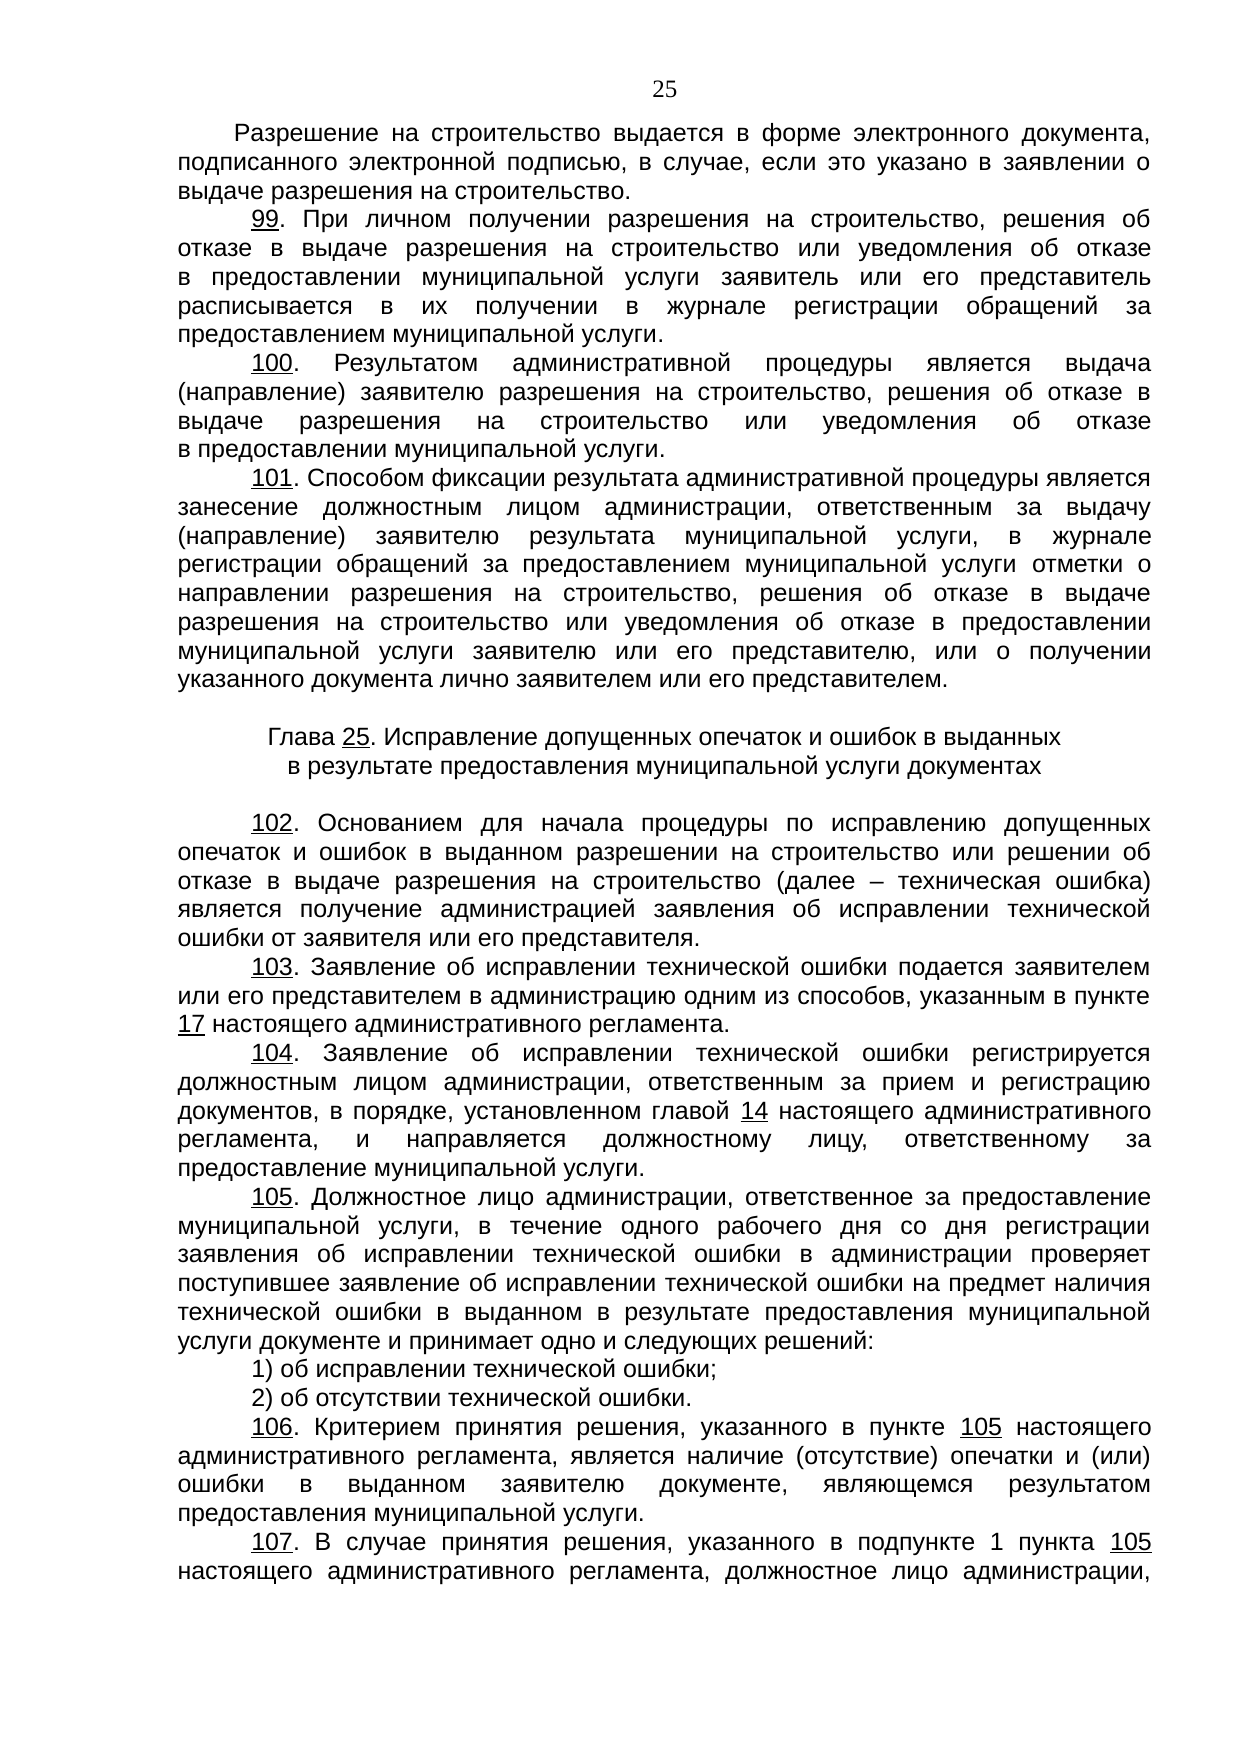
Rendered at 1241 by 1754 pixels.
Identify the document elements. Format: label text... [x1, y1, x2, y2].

text 100. Результатом административной процедуры является выдача (направление) заявителю разрешения на строительство, решения об отказе в выдаче разрешения на строительство или уведомления об отказе в предоставлении муниципальной услуги. [177, 348, 1152, 463]
text 102. Основанием для начала процедуры по исправлению допущенных опечаток и ошибок в выданном разрешении на строительство или решении об отказе в выдаче разрешения на строительство (далее – техническая ошибка) является получение администрацией заявления об исправлении технической ошибки от заявителя или его представителя. [177, 808, 1152, 952]
text 101. Способом фиксации результата административной процедуры является занесение должностным лицом администрации, ответственным за выдачу (направление) заявителю результата муниципальной услуги, в журнале регистрации обращений за предоставлением муниципальной услуги отметки о направлении разрешения на строительство, решения об отказе в выдаче разрешения на строительство или уведомления об отказе в предоставлении муниципальной услуги заявителю или его представителю, или о получении указанного документа лично заявителем или его представителем. [177, 463, 1152, 693]
text 2) об отсутствии технической ошибки. [177, 1383, 1152, 1412]
text 1) об исправлении технической ошибки; [177, 1354, 1152, 1383]
text 104. Заявление об исправлении технической ошибки регистрируется должностным лицом администрации, ответственным за прием и регистрацию документов, в порядке, установленном главой 14 настоящего административного регламента, и направляется должностному лицу, ответственному за предоставление муниципальной услуги. [177, 1038, 1152, 1182]
text 99. При личном получении разрешения на строительство, решения об отказе в выдаче разрешения на строительство или уведомления об отказе в предоставлении муниципальной услуги заявитель или его представитель расписывается в их получении в журнале регистрации обращений за предоставлением муниципальной услуги. [177, 204, 1152, 348]
text 103. Заявление об исправлении технической ошибки подается заявителем или его представителем в администрацию одним из способов, указанным в пункте 17 настоящего административного регламента. [177, 952, 1152, 1038]
text 106. Критерием принятия решения, указанного в пункте 105 настоящего административного регламента, является наличие (отсутствие) опечатки и (или) ошибки в выданном заявителю документе, являющемся результатом предоставления муниципальной услуги. [177, 1412, 1152, 1527]
text Глава 25. Исправление допущенных опечаток и ошибок в выданных в результате предоставления муниципальной услуги документах [177, 722, 1152, 779]
text 105. Должностное лицо администрации, ответственное за предоставление муниципальной услуги, в течение одного рабочего дня со дня регистрации заявления об исправлении технической ошибки в администрации проверяет поступившее заявление об исправлении технической ошибки на предмет наличия технической ошибки в выданном в результате предоставления муниципальной услуги документе и принимает одно и следующих решений: [177, 1182, 1152, 1354]
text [177, 1527, 1152, 1584]
text Разрешение на строительство выдается в форме электронного документа, подписанного электронной подписью, в случае, если это указано в заявлении о выдаче разрешения на строительство. [177, 118, 1152, 204]
